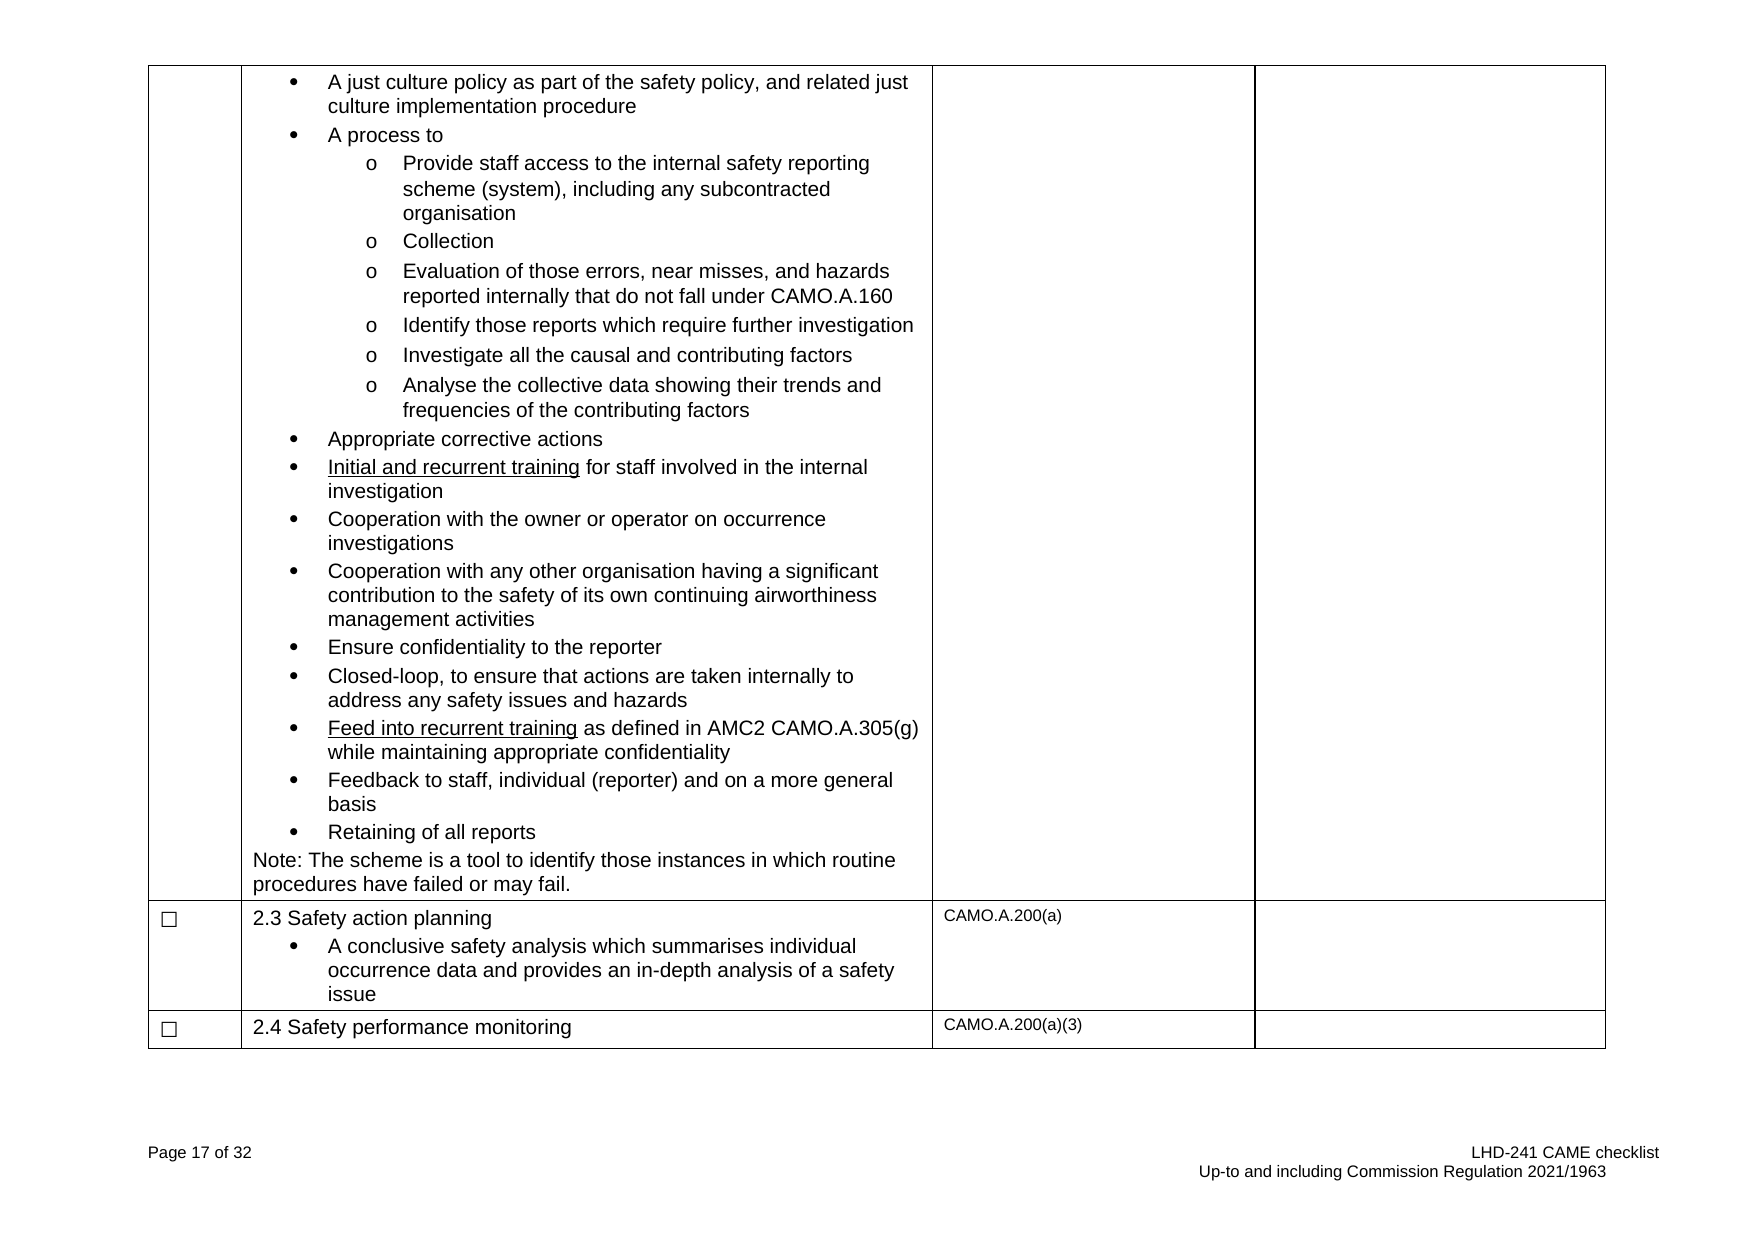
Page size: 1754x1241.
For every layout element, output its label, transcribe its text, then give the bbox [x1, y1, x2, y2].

table_cell [1256, 901, 1605, 1010]
table_cell CAMO.A.200(a)(3) [933, 1011, 1254, 1048]
table_cell [1256, 1011, 1605, 1048]
table_cell CAMO.A.200(a) [933, 901, 1254, 1010]
table_cell [1256, 66, 1605, 900]
table_cell 2.4 Safety performance monitoring [242, 1011, 932, 1048]
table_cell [242, 66, 932, 900]
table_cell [933, 66, 1254, 900]
table_cell 2.3 Safety action planning A conclusive safety analysis which summarises individual occurrence data and provides an in-depth analysis of a safety issue [242, 901, 932, 1010]
